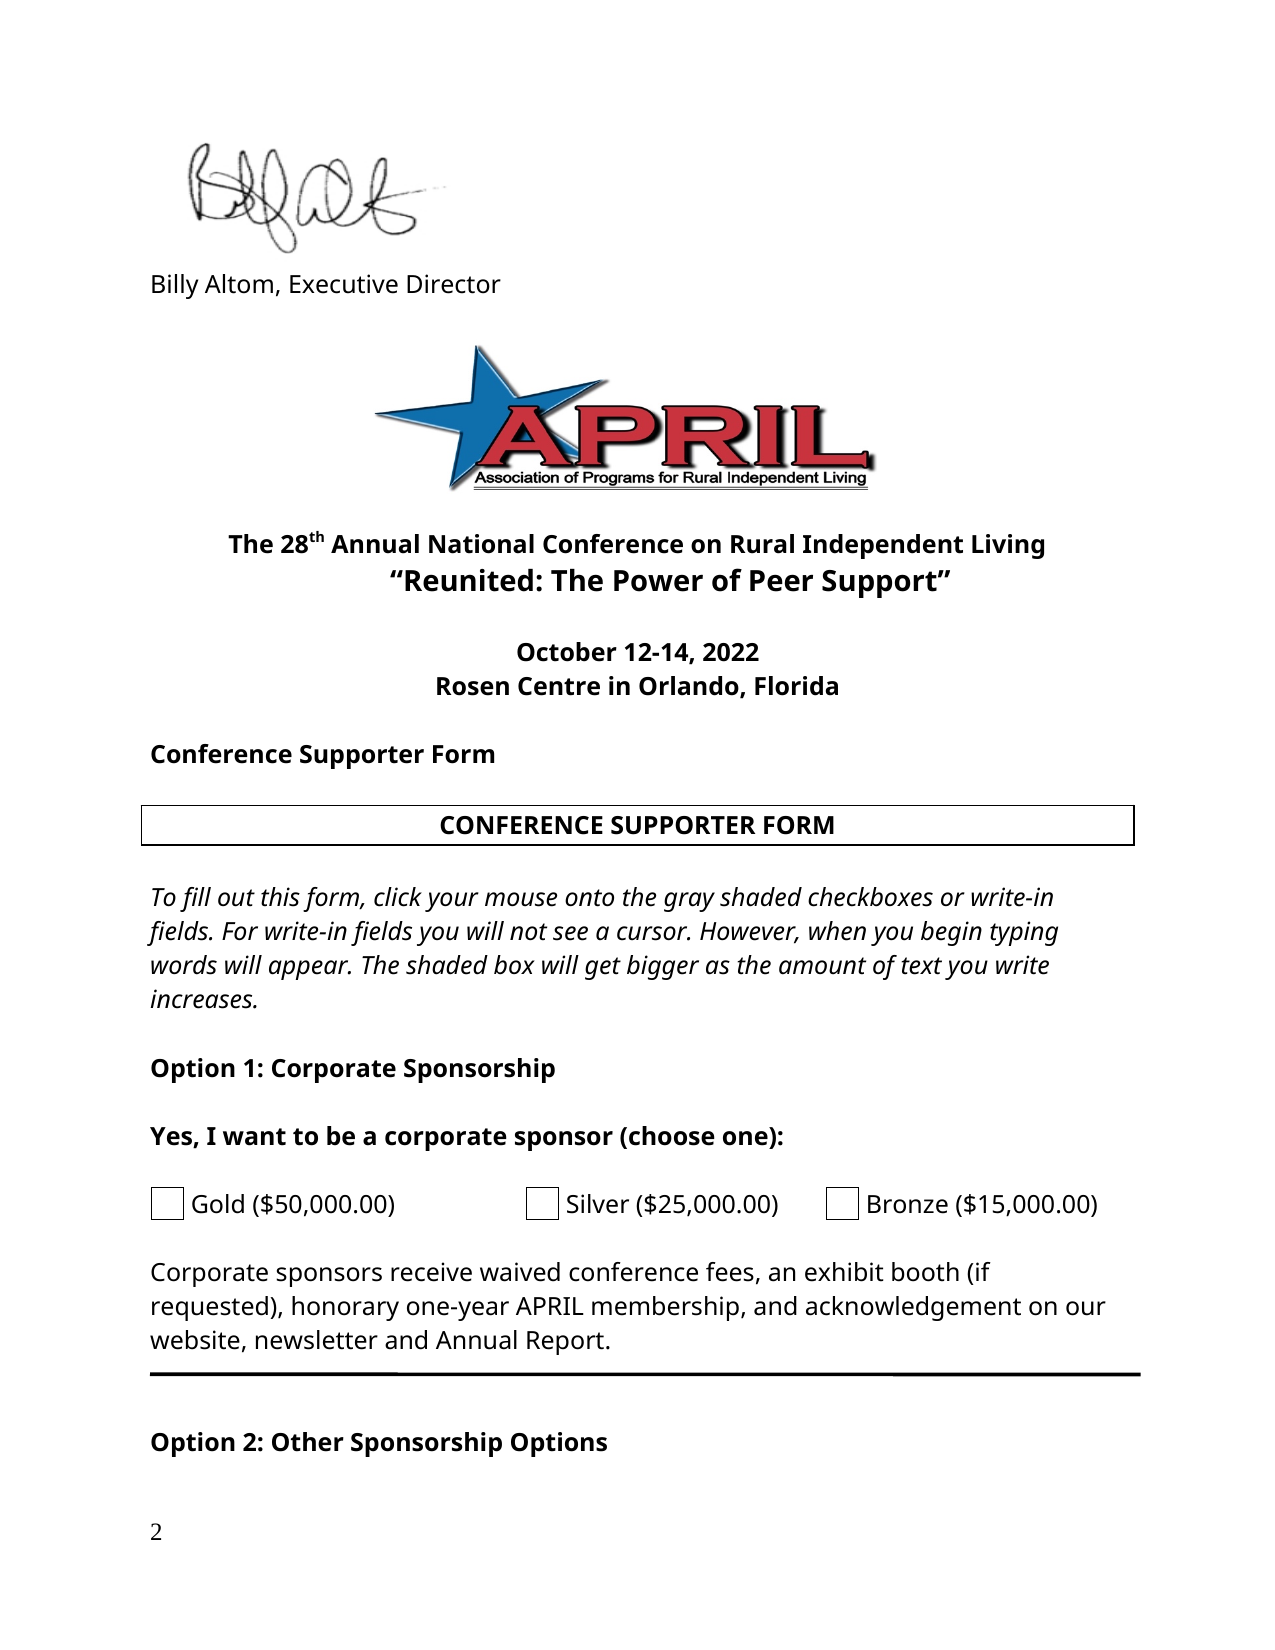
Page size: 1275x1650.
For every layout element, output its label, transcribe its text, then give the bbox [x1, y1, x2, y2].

subtitle CONFERENCE SUPPORTER FORM [142, 806, 1133, 844]
subtitle Conference Supporter Form [150, 736, 1125, 770]
text “Reunited: The Power of Peer Support” [47, 560, 1275, 600]
picture [362, 334, 913, 527]
text Rosen Centre in Orlando, Florida [150, 668, 1125, 702]
subtitle Yes, I want to be a corporate sponsor (choose one): [150, 1118, 1125, 1152]
text October 12-14, 2022 [150, 634, 1125, 668]
subtitle Option 1: Corporate Sponsorship [150, 1050, 1125, 1084]
text Corporate sponsors receive waived conference fees, an exhibit booth (if requested), honorary one-year APRIL membership, and acknowledgement on our website, newsletter and Annual Report. [150, 1254, 1125, 1357]
picture [150, 131, 480, 267]
text To fill out this form, click your mouse onto the gray shaded checkboxes or write-in fields. For write-in fields you will not see a cursor. However, when you begin typing words will appear. The shaded box will get bigger as the amount of text you write increases. [150, 880, 1125, 1016]
text Gold ($50,000.00) Silver ($25,000.00) Bronze ($15,000.00) [150, 1186, 1125, 1221]
text The 28th Annual National Conference on Rural Independent Living [150, 526, 1125, 560]
text Billy Altom, Executive Director [150, 267, 1125, 301]
subtitle Option 2: Other Sponsorship Options [150, 1425, 1125, 1459]
